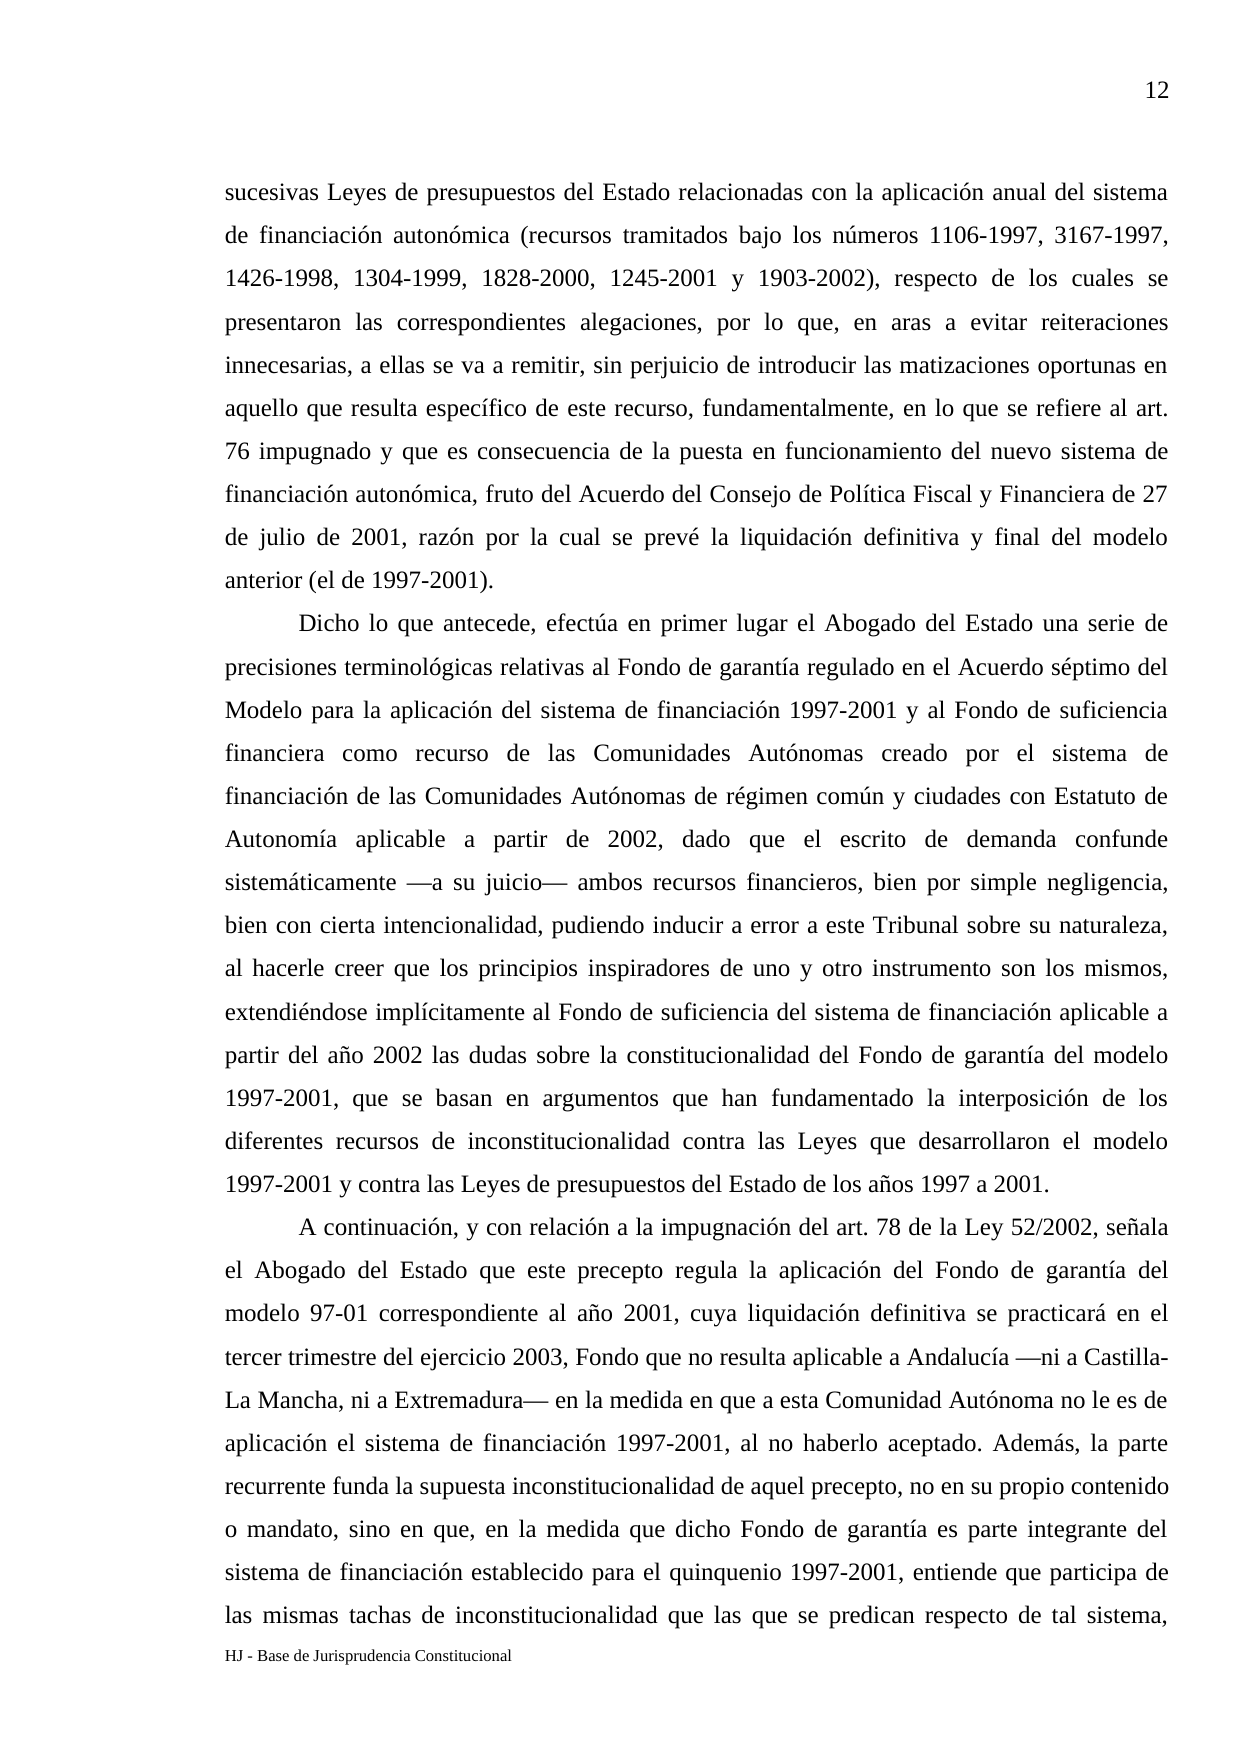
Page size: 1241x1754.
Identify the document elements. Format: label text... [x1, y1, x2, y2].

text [224, 177, 1169, 594]
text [224, 1212, 1169, 1629]
text Dicho lo que antecede, efectúa en primer lugar el Abogado del Estado una serie de precisiones terminológicas relativas al Fondo de garantía regulado en el Acuerdo séptimo del Modelo para la aplicación del sistema de financiación 1997-2001 y al Fondo de suficiencia financiera como recurso de las Comunidades Autónomas creado por el sistema de financiación de las Comunidades Autónomas de régimen común y ciudades con Estatuto de Autonomía aplicable a partir de 2002, dado que el escrito de demanda confunde sistemáticamente —a su juicio— ambos recursos financieros, bien por simple negligencia, bien con cierta intencionalidad, pudiendo inducir a error a este Tribunal sobre su naturaleza, al hacerle creer que los principios inspiradores de uno y otro instrumento son los mismos, extendiéndose implícitamente al Fondo de suficiencia del sistema de financiación aplicable a partir del año 2002 las dudas sobre la constitucionalidad del Fondo de garantía del modelo 1997-2001, que se basan en argumentos que han fundamentado la interposición de los diferentes recursos de inconstitucionalidad contra las Leyes que desarrollaron el modelo 1997-2001 y contra las Leyes de presupuestos del Estado de los años 1997 a 2001. [224, 608, 1169, 1198]
